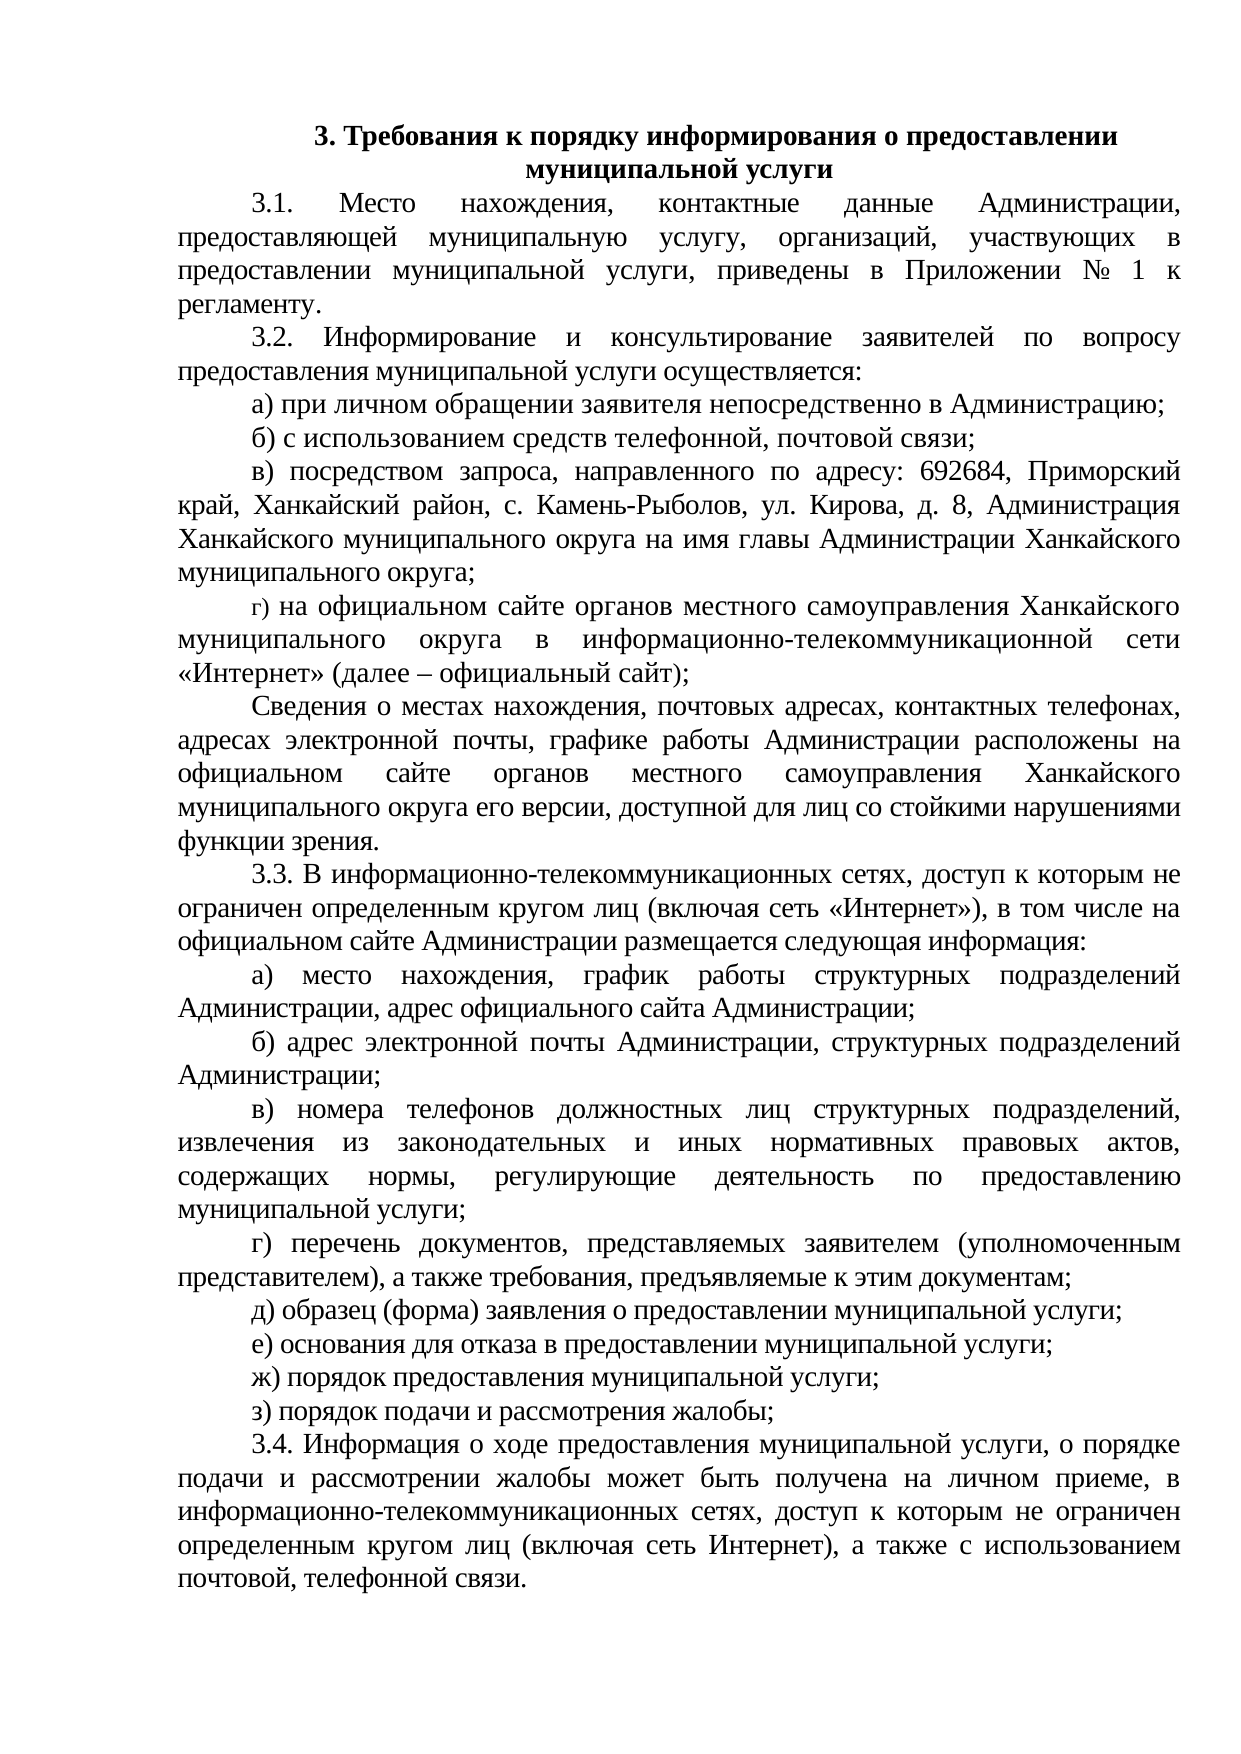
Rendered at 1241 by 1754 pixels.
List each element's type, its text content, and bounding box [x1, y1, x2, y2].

text г) перечень документов, представляемых заявителем (уполномоченным представителем), а также требования, предъявляемые к этим документам; [177, 1225, 1181, 1292]
text е) основания для отказа в предоставлении муниципальной услуги; [177, 1326, 1181, 1359]
text 3.3. В информационно-телекоммуникационных сетях, доступ к которым не ограничен определенным кругом лиц (включая сеть «Интернет»), в том числе на официальном сайте Администрации размещается следующая информация: [177, 856, 1181, 957]
text г) на официальном сайте органов местного самоуправления Ханкайского муниципального округа в информационно-телекоммуникационной сети «Интернет» (далее – официальный сайт); [177, 588, 1181, 688]
text д) образец (форма) заявления о предоставлении муниципальной услуги; [177, 1292, 1181, 1326]
text Сведения о местах нахождения, почтовых адресах, контактных телефонах, адресах электронной почты, графике работы Администрации расположены на официальном сайте органов местного самоуправления Ханкайского муниципального округа его версии, доступной для лиц со стойкими нарушениями функции зрения. [177, 688, 1181, 856]
text в) номера телефонов должностных лиц структурных подразделений, извлечения из законодательных и иных нормативных правовых актов, содержащих нормы, регулирующие деятельность по предоставлению муниципальной услуги; [177, 1091, 1181, 1225]
text а) место нахождения, график работы структурных подразделений Администрации, адрес официального сайта Администрации; [177, 957, 1181, 1024]
text 3.4. Информация о ходе предоставления муниципальной услуги, о порядке подачи и рассмотрении жалобы может быть получена на личном приеме, в информационно-телекоммуникационных сетях, доступ к которым не ограничен определенным кругом лиц (включая сеть Интернет), а также с использованием почтовой, телефонной связи. [177, 1426, 1181, 1594]
text б) с использованием средств телефонной, почтовой связи; [177, 420, 1181, 453]
text з) порядок подачи и рассмотрения жалобы; [177, 1393, 1181, 1426]
text в) посредством запроса, направленного по адресу: 692684, Приморский край, Ханкайский район, с. Камень-Рыболов, ул. Кирова, д. 8, Администрация Ханкайского муниципального округа на имя главы Администрации Ханкайского муниципального округа; [177, 453, 1181, 588]
text 3.2. Информирование и консультирование заявителей по вопросу предоставления муниципальной услуги осуществляется: [177, 319, 1181, 386]
text 3.1. Место нахождения, контактные данные Администрации, предоставляющей муниципальную услугу, организаций, участвующих в предоставлении муниципальной услуги, приведены в Приложении № 1 к регламенту. [177, 185, 1181, 319]
text а) при личном обращении заявителя непосредственно в Администрацию; [177, 386, 1181, 420]
text ж) порядок предоставления муниципальной услуги; [177, 1359, 1181, 1393]
text б) адрес электронной почты Администрации, структурных подразделений Администрации; [177, 1024, 1181, 1091]
text 3. Требования к порядку информирования о предоставлении муниципальной услуги [177, 118, 1181, 185]
